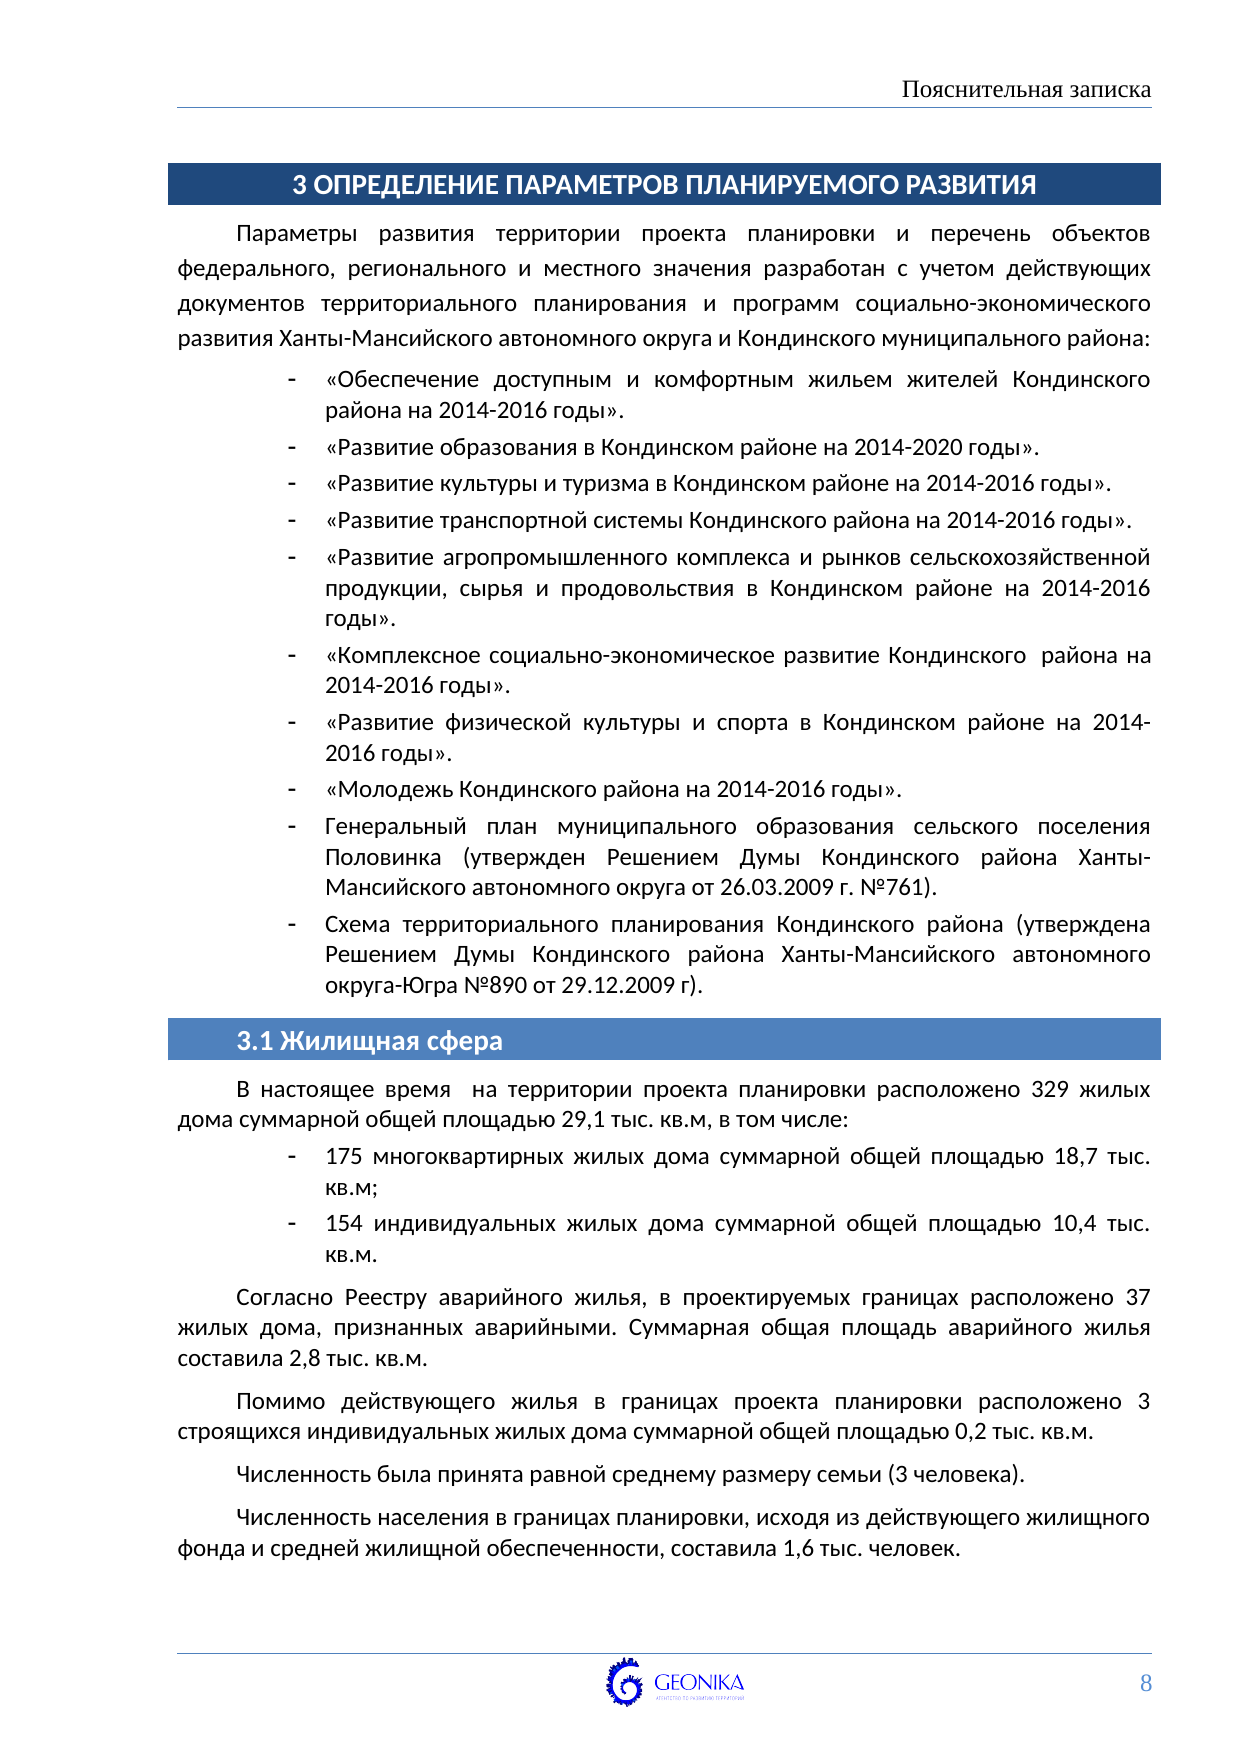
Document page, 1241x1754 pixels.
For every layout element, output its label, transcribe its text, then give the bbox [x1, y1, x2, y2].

subtitle Жилищная сфера [169, 1020, 1160, 1059]
text Помимо действующего жилья в границах проекта планировки расположено 3 строящихся индивидуальных жилых дома суммарной общей площадью 0,2 тыс. кв.м. [177, 1385, 1152, 1446]
text Генеральный план муниципального образования сельского поселения Половинка (утвержден Решением Думы Кондинского района Ханты-Мансийского автономного округа от 26.03.2009 г. №761). [288, 810, 1152, 902]
text «Комплексное социально-экономическое развитие Кондинского района на 2014-2016 годы». [288, 639, 1152, 700]
text Параметры развития территории проекта планировки и перечень объектов федерального, регионального и местного значения разработан с учетом действующих документов территориального планирования и программ социально-экономического развития Ханты-Мансийского автономного округа и Кондинского муниципального района: [177, 217, 1152, 353]
text В настоящее время на территории проекта планировки расположено 329 жилых дома суммарной общей площадью 29,1 тыс. кв.м, в том числе: [177, 1073, 1152, 1134]
text «Развитие транспортной системы Кондинского района на 2014-2016 годы». [288, 504, 1152, 535]
text «Развитие физической культуры и спорта в Кондинском районе на 2014-2016 годы». [288, 706, 1152, 767]
text «Развитие образования в Кондинском районе на 2014-2020 годы». [288, 431, 1152, 461]
text Численность была принята равной среднему размеру семьи (3 человека). [177, 1458, 1152, 1489]
text «Молодежь Кондинского района на 2014-2016 годы». [288, 773, 1152, 804]
text Схема территориального планирования Кондинского района (утверждена Решением Думы Кондинского района Ханты-Мансийского автономного округа-Югра №890 от 29.12.2009 г). [288, 908, 1152, 1000]
picture [603, 1654, 749, 1711]
text «Развитие культуры и туризма в Кондинском районе на 2014-2016 годы». [288, 468, 1152, 498]
text «Развитие агропромышленного комплекса и рынков сельскохозяйственной продукции, сырья и продовольствия в Кондинском районе на 2014-2016 годы». [288, 541, 1152, 633]
text Численность населения в границах планировки, исходя из действующего жилищного фонда и средней жилищной обеспеченности, составила 1,6 тыс. человек. [177, 1502, 1152, 1563]
text «Обеспечение доступным и комфортным жильем жителей Кондинского района на 2014-2016 годы». [288, 363, 1152, 424]
text 175 многоквартирных жилых дома суммарной общей площадью 18,7 тыс. кв.м; [288, 1140, 1152, 1201]
text Согласно Реестру аварийного жилья, в проектируемых границах расположено 37 жилых дома, признанных аварийными. Суммарная общая площадь аварийного жилья составила 2,8 тыс. кв.м. [177, 1281, 1152, 1372]
subtitle ОПРЕДЕЛЕНИЕ ПАРАМЕТРОВ ПЛАНИРУЕМОГО РАЗВИТИЯ [169, 164, 1160, 204]
text 154 индивидуальных жилых дома суммарной общей площадью 10,4 тыс. кв.м. [288, 1207, 1152, 1268]
